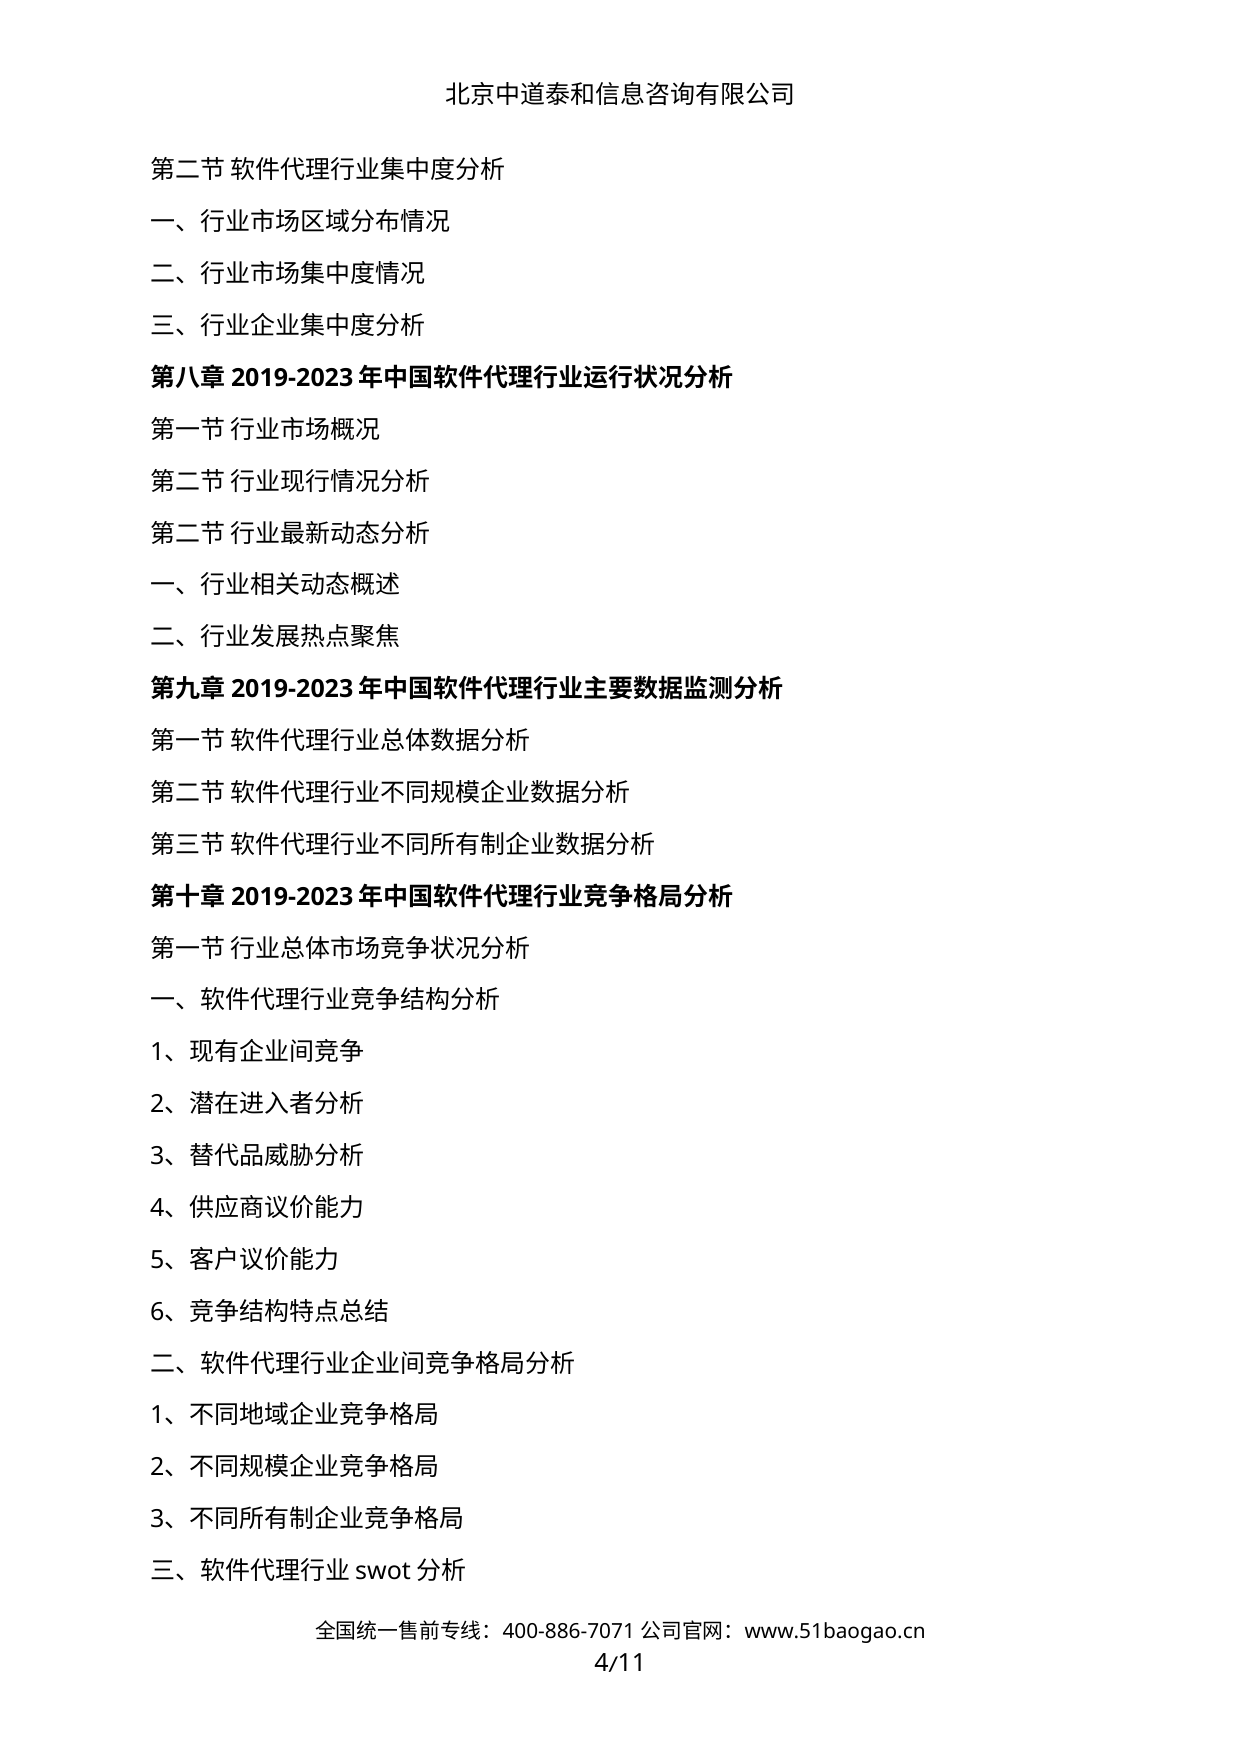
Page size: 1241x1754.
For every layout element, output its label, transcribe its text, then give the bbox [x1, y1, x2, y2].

text 第二节 行业现行情况分析 [150, 461, 1090, 497]
text 第二节 软件代理行业不同规模企业数据分析 [150, 772, 1090, 809]
text 第三节 软件代理行业不同所有制企业数据分析 [150, 824, 1090, 861]
text 6、竞争结构特点总结 [150, 1291, 1090, 1327]
text 三、行业企业集中度分析 [150, 306, 1090, 342]
text 第九章 2019-2023年中国软件代理行业主要数据监测分析 [150, 669, 1090, 705]
text 一、行业市场区域分布情况 [150, 202, 1090, 238]
text 3、不同所有制企业竞争格局 [150, 1499, 1090, 1535]
text 2、潜在进入者分析 [150, 1084, 1090, 1120]
text 一、软件代理行业竞争结构分析 [150, 980, 1090, 1016]
text 三、软件代理行业swot分析 [150, 1551, 1090, 1587]
text 一、行业相关动态概述 [150, 565, 1090, 601]
text 第一节 行业总体市场竞争状况分析 [150, 928, 1090, 964]
text 二、行业发展热点聚焦 [150, 617, 1090, 653]
text 第二节 行业最新动态分析 [150, 513, 1090, 549]
text 第八章 2019-2023年中国软件代理行业运行状况分析 [150, 357, 1090, 394]
text 第一节 行业市场概况 [150, 409, 1090, 446]
text 二、行业市场集中度情况 [150, 254, 1090, 290]
text 第十章 2019-2023年中国软件代理行业竞争格局分析 [150, 876, 1090, 912]
text 第二节 软件代理行业集中度分析 [150, 150, 1090, 186]
text 1、不同地域企业竞争格局 [150, 1395, 1090, 1431]
text 3、替代品威胁分析 [150, 1136, 1090, 1172]
text 二、软件代理行业企业间竞争格局分析 [150, 1343, 1090, 1379]
text 1、现有企业间竞争 [150, 1032, 1090, 1068]
text 第一节 软件代理行业总体数据分析 [150, 721, 1090, 757]
text 5、客户议价能力 [150, 1239, 1090, 1276]
text 4、供应商议价能力 [150, 1187, 1090, 1224]
text 2、不同规模企业竞争格局 [150, 1447, 1090, 1483]
